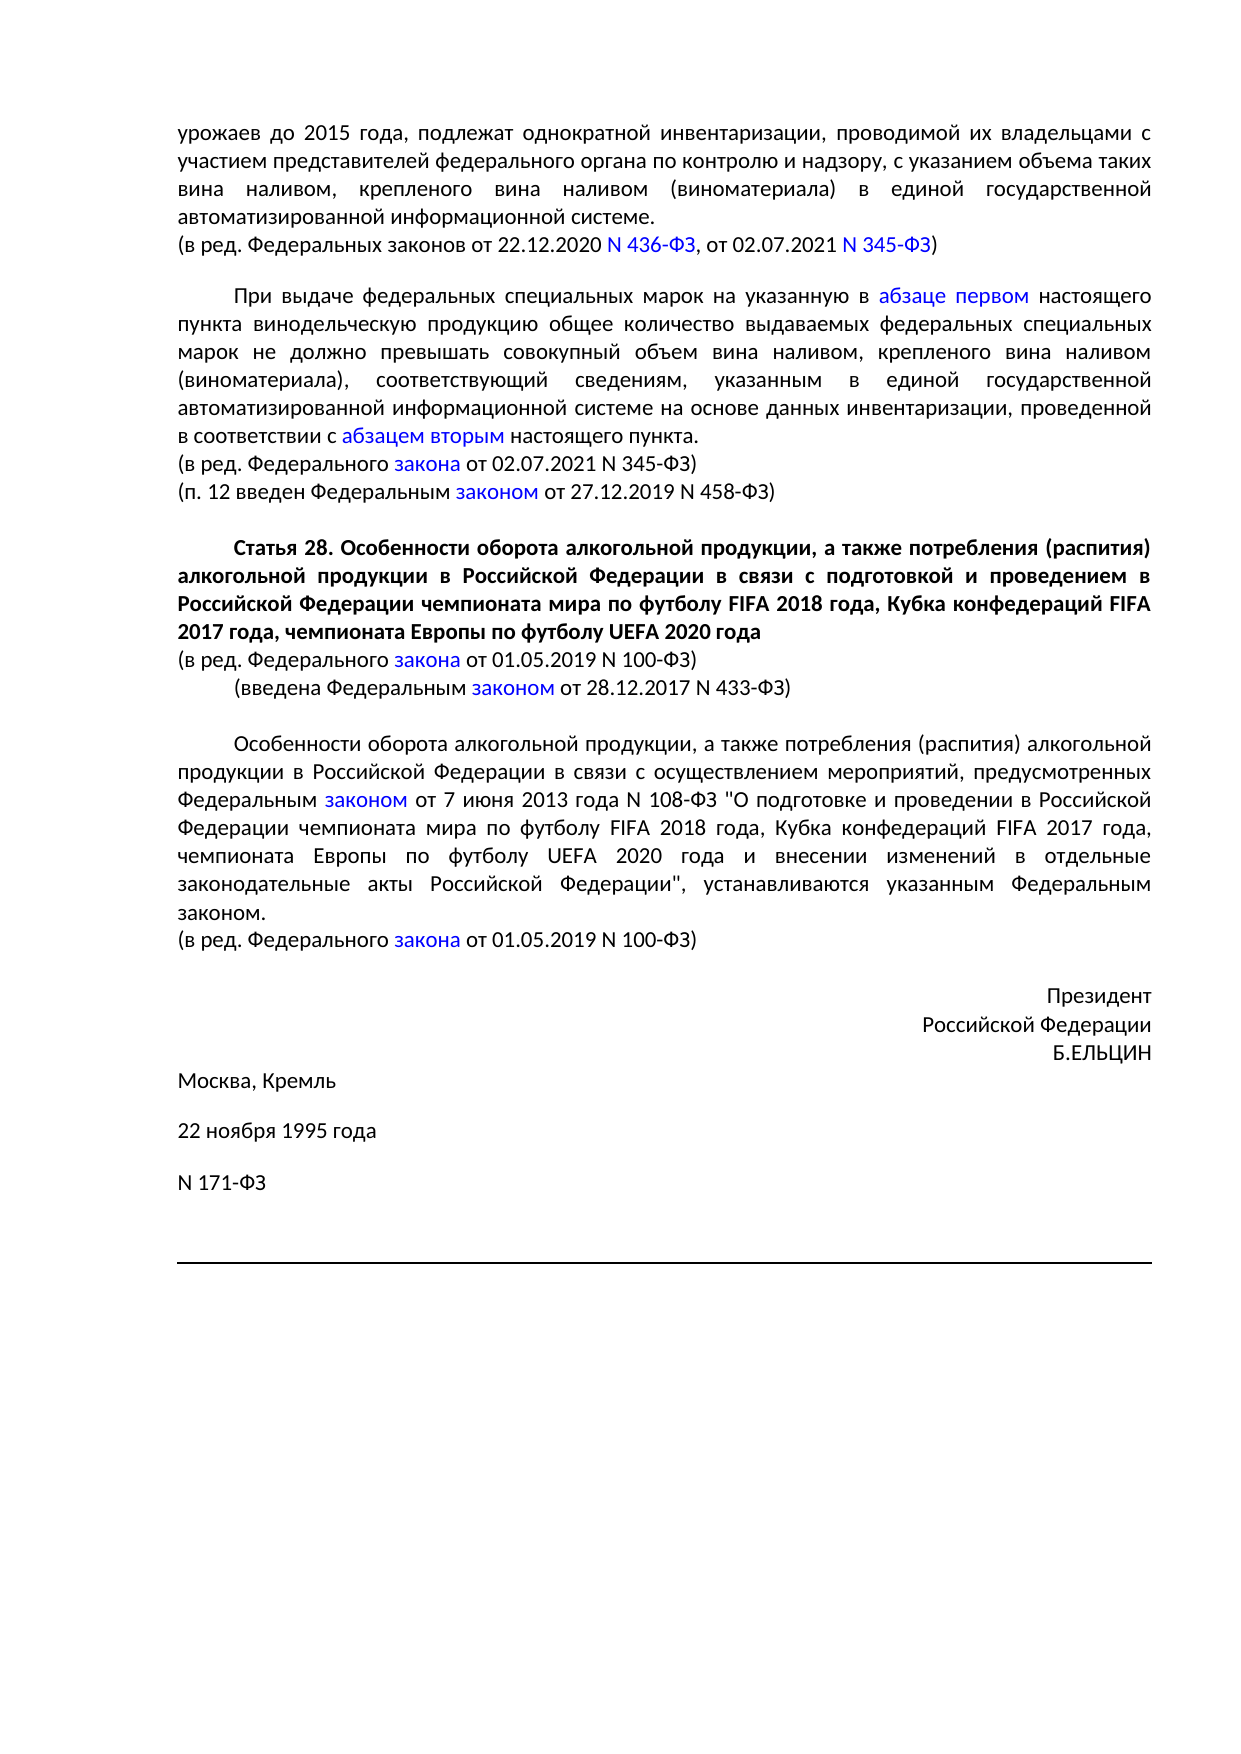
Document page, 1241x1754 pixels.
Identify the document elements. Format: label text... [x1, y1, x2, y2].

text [177, 118, 1152, 230]
text (введена Федеральным законом от 28.12.2017 N 433-ФЗ) [177, 673, 1152, 701]
text Российской Федерации [177, 1010, 1152, 1038]
text Президент [177, 982, 1152, 1010]
text 22 ноября 1995 года [177, 1117, 1152, 1145]
text N 171-ФЗ [177, 1168, 1152, 1196]
text (в ред. Федерального закона от 01.05.2019 N 100-ФЗ) [177, 926, 1152, 954]
text Москва, Кремль [177, 1066, 1152, 1094]
text (п. 12 введен Федеральным законом от 27.12.2019 N 458-ФЗ) [177, 477, 1152, 505]
text (в ред. Федеральных законов от 22.12.2020 N 436-ФЗ, от 02.07.2021 N 345-ФЗ) [177, 230, 1152, 258]
text Б.ЕЛЬЦИН [177, 1038, 1152, 1066]
text (в ред. Федерального закона от 01.05.2019 N 100-ФЗ) [177, 645, 1152, 673]
text Особенности оборота алкогольной продукции, а также потребления (распития) алкогольной продукции в Российской Федерации в связи с осуществлением мероприятий, предусмотренных Федеральным законом от 7 июня 2013 года N 108-ФЗ "О подготовке и проведении в Российской Федерации чемпионата мира по футболу FIFA 2018 года, Кубка конфедераций FIFA 2017 года, чемпионата Европы по футболу UEFA 2020 года и внесении изменений в отдельные законодательные акты Российской Федерации", устанавливаются указанным Федеральным законом. [177, 729, 1152, 926]
text (в ред. Федерального закона от 02.07.2021 N 345-ФЗ) [177, 449, 1152, 477]
text При выдаче федеральных специальных марок на указанную в абзаце первом настоящего пункта винодельческую продукцию общее количество выдаваемых федеральных специальных марок не должно превышать совокупный объем вина наливом, крепленого вина наливом (виноматериала), соответствующий сведениям, указанным в единой государственной автоматизированной информационной системе на основе данных инвентаризации, проведенной в соответствии с абзацем вторым настоящего пункта. [177, 281, 1152, 449]
title Статья 28. Особенности оборота алкогольной продукции, а также потребления (распития) алкогольной продукции в Российской Федерации в связи с подготовкой и проведением в Российской Федерации чемпионата мира по футболу FIFA 2018 года, Кубка конфедераций FIFA 2017 года, чемпионата Европы по футболу UEFA 2020 года [177, 533, 1152, 645]
